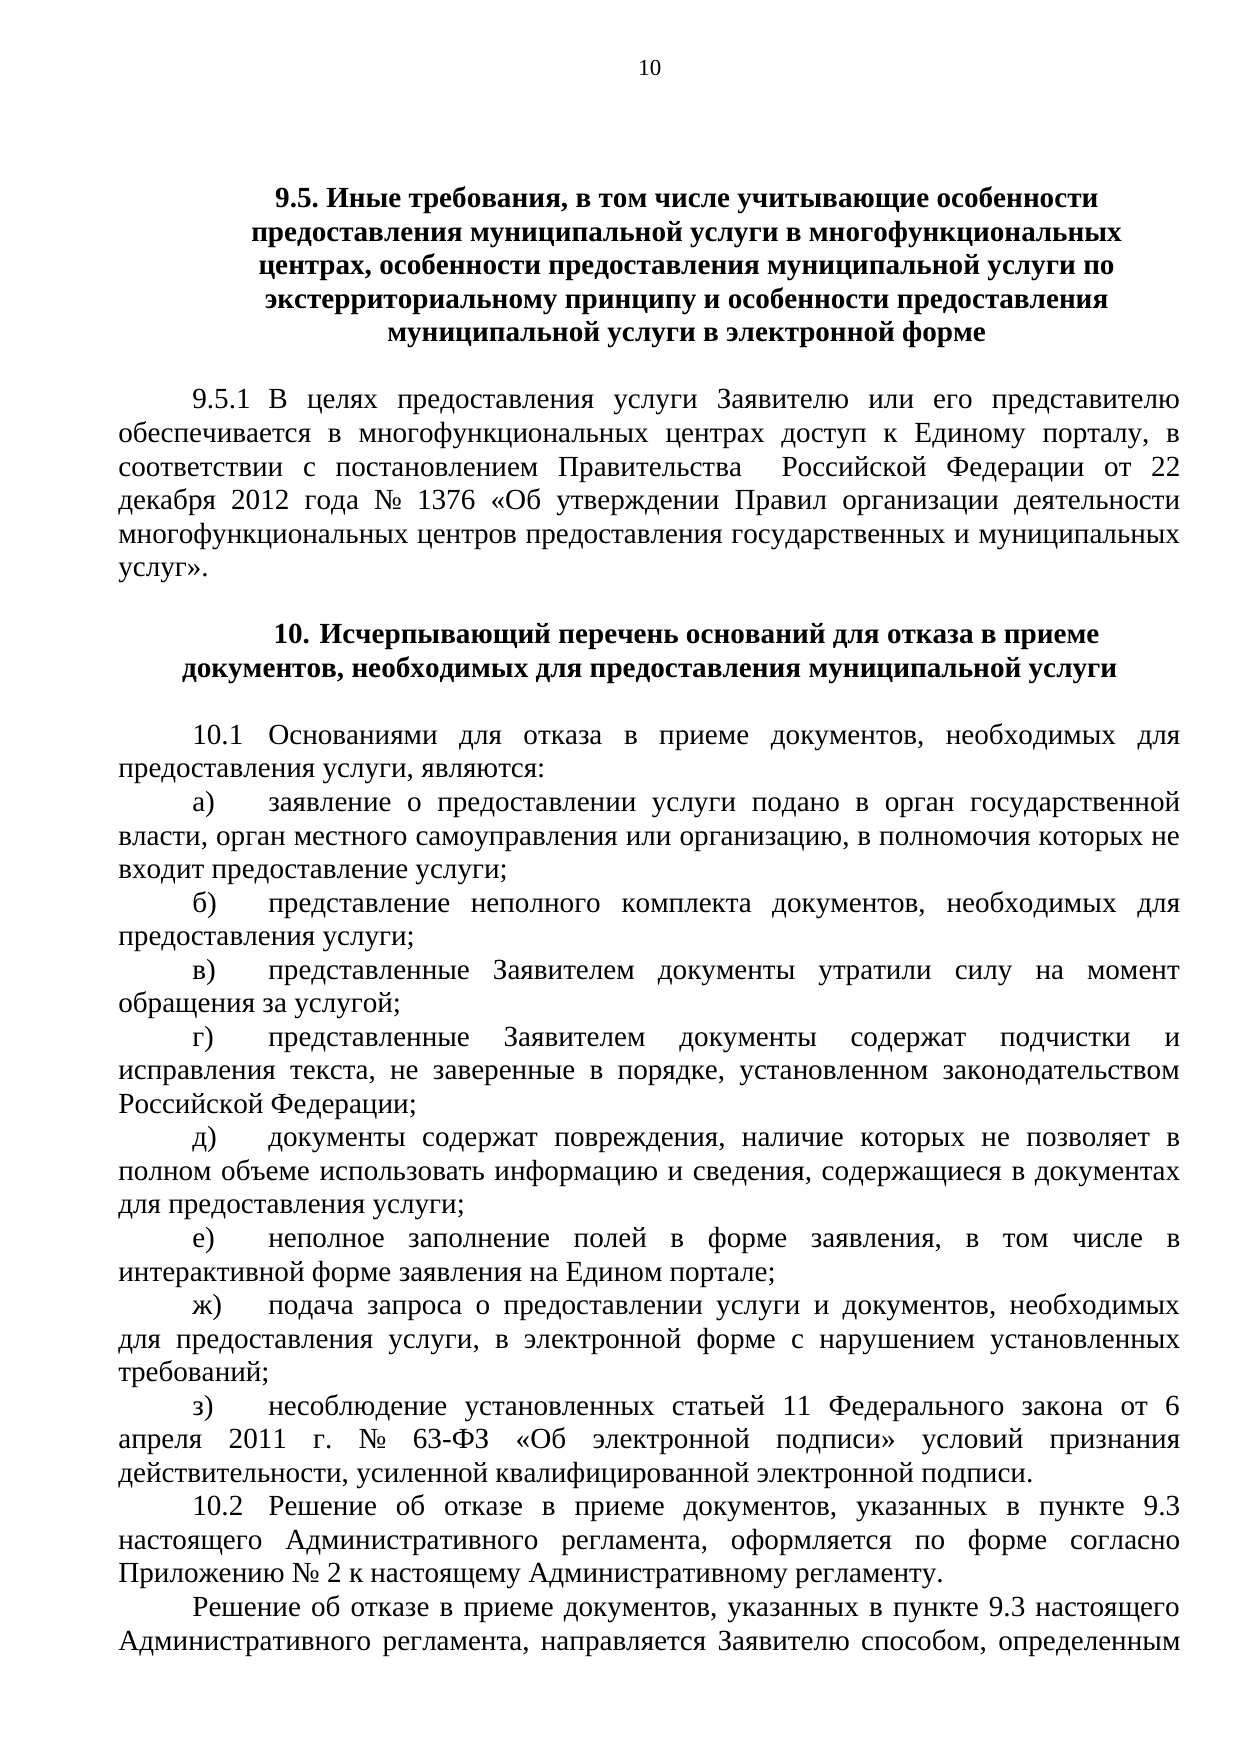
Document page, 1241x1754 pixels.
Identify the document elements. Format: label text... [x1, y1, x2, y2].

list Исчерпывающий перечень оснований для отказа в приеме документов, необходимых для предоставления муниципальной услуги [118, 616, 1181, 683]
text в) представленные Заявителем документы утратили силу на момент обращения за услугой; [118, 952, 1181, 1019]
text г) представленные Заявителем документы содержат подчистки и исправления текста, не заверенные в порядке, установленном законодательством Российской Федерации; [118, 1019, 1181, 1119]
text з) несоблюдение установленных статьей 11 Федерального закона от 6 апреля 2011 г. № 63-ФЗ «Об электронной подписи» условий признания действительности, усиленной квалифицированной электронной подписи. [118, 1388, 1181, 1488]
text а) заявление о предоставлении услуги подано в орган государственной власти, орган местного самоуправления или организацию, в полномочия которых не входит предоставление услуги; [118, 784, 1181, 885]
text 9.5.1 В целях предоставления услуги Заявителю или его представителю обеспечивается в многофункциональных центрах доступ к Единому порталу, в соответствии с постановлением Правительства Российской Федерации от 22 декабря 2012 года № 1376 «Об утверждении Правил организации деятельности многофункциональных центров предоставления государственных и муниципальных услуг». [118, 382, 1181, 583]
text е) неполное заполнение полей в форме заявления, в том числе в интерактивной форме заявления на Едином портале; [118, 1220, 1181, 1287]
text ж) подача запроса о предоставлении услуги и документов, необходимых для предоставления услуги, в электронной форме с нарушением установленных требований; [118, 1287, 1181, 1388]
text д) документы содержат повреждения, наличие которых не позволяет в полном объеме использовать информацию и сведения, содержащиеся в документах для предоставления услуги; [118, 1119, 1181, 1220]
text б) представление неполного комплекта документов, необходимых для предоставления услуги; [118, 885, 1181, 952]
list Решение об отказе в приеме документов, указанных в пункте 9.3 настоящего Административного регламента, оформляется по форме согласно Приложению № 2 к настоящему Административному регламенту. [118, 1488, 1181, 1589]
text 9.5. Иные требования, в том числе учитывающие особенности предоставления муниципальной услуги в многофункциональных центрах, особенности предоставления муниципальной услуги по экстерриториальному принципу и особенности предоставления муниципальной услуги в электронной форме [192, 180, 1181, 348]
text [118, 1589, 1181, 1656]
list Основаниями для отказа в приеме документов, необходимых для предоставления услуги, являются: [118, 717, 1181, 784]
